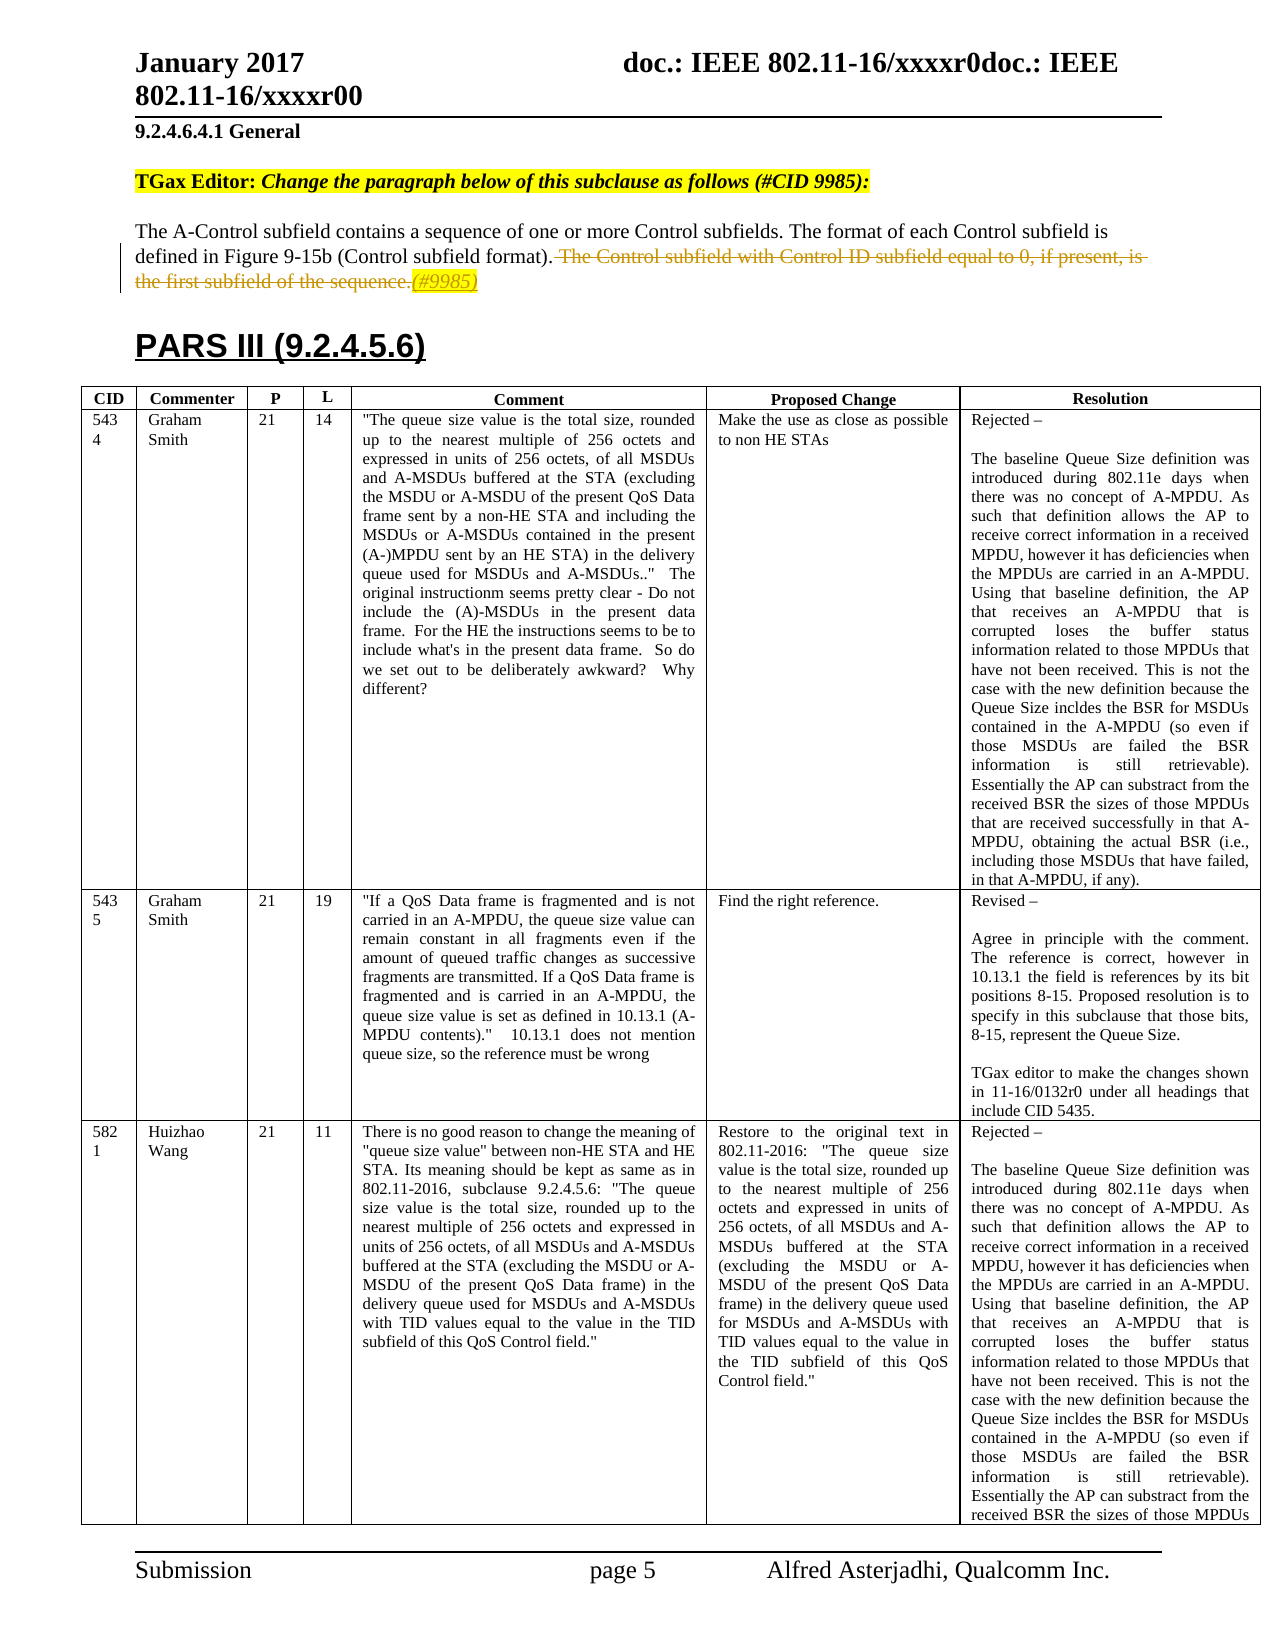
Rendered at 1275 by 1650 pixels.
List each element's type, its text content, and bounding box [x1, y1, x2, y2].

text The A-Control subfield contains a sequence of one or more Control subfields. The format of each Control subfield is defined in Figure 9-15b (Control subfield format). [135, 218, 1162, 293]
table_cell "The queue size value is the total size, rounded up to the nearest multiple of 256 octets and expressed in units of 256 octets, of all MSDUs and A-MSDUs buffered at the STA (excluding the MSDU or A-MSDU of the present QoS Data frame sent by a non-HE STA and including the MSDUs or A-MSDUs contained in the present (A-)MPDU sent by an HE STA) in the delivery queue used for MSDUs and A-MSDUs.." The original instructionm seems pretty clear - Do not include the (A)-MSDUs in the present data frame. For the HE the instructions seems to be to include what's in the present data frame. So do we set out to be deliberately awkward? Why different? [352, 410, 706, 889]
table_cell 21 [248, 890, 303, 1120]
text TGax Editor: Change the paragraph below of this subclause as follows (#CID 9985): [135, 168, 1162, 193]
table_header P [248, 387, 303, 409]
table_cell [707, 1121, 959, 1524]
table_cell 5821 [82, 1121, 136, 1524]
table_cell 5434 [82, 410, 136, 889]
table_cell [352, 1121, 706, 1524]
table_header L [304, 387, 351, 409]
table_cell "If a QoS Data frame is fragmented and is not carried in an A-MPDU, the queue size value can remain constant in all fragments even if the amount of queued traffic changes as successive fragments are transmitted. If a QoS Data frame is fragmented and is carried in an A-MPDU, the queue size value is set as defined in 10.13.1 (A-MPDU contents)." 10.13.1 does not mention queue size, so the reference must be wrong [352, 890, 706, 1120]
table_cell Graham Smith [137, 890, 247, 1120]
table_cell 14 [304, 410, 351, 889]
table_header Comment [352, 387, 706, 409]
text 9.2.4.6.4.1 General [135, 118, 1162, 143]
table_cell Huizhao Wang [137, 1121, 247, 1524]
table_cell Make the use as close as possible to non HE STAs [707, 410, 959, 889]
table_header Commenter [137, 387, 247, 409]
table_header Resolution [961, 387, 1260, 409]
table_header Proposed Change [707, 387, 959, 409]
table_cell Revised – Agree in principle with the comment. The reference is correct, however in 10.13.1 the field is references by its bit positions 8-15. Proposed resolution is to specify in this subclause that those bits, 8-15, represent the Queue Size. TGax editor to make the changes shown in 11-16/0132r0 under all headings that include CID 5435. [961, 890, 1260, 1120]
table_cell 11 [304, 1121, 351, 1524]
table_header CID [82, 387, 136, 409]
table_cell 21 [248, 1121, 303, 1524]
table_cell Find the right reference. [707, 890, 959, 1120]
table_cell 5435 [82, 890, 136, 1120]
table_cell 19 [304, 890, 351, 1120]
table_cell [961, 1121, 1260, 1524]
table_cell 21 [248, 410, 303, 889]
subtitle PARS III (9.2.4.5.6) [135, 326, 1162, 364]
table_cell Graham Smith [137, 410, 247, 889]
